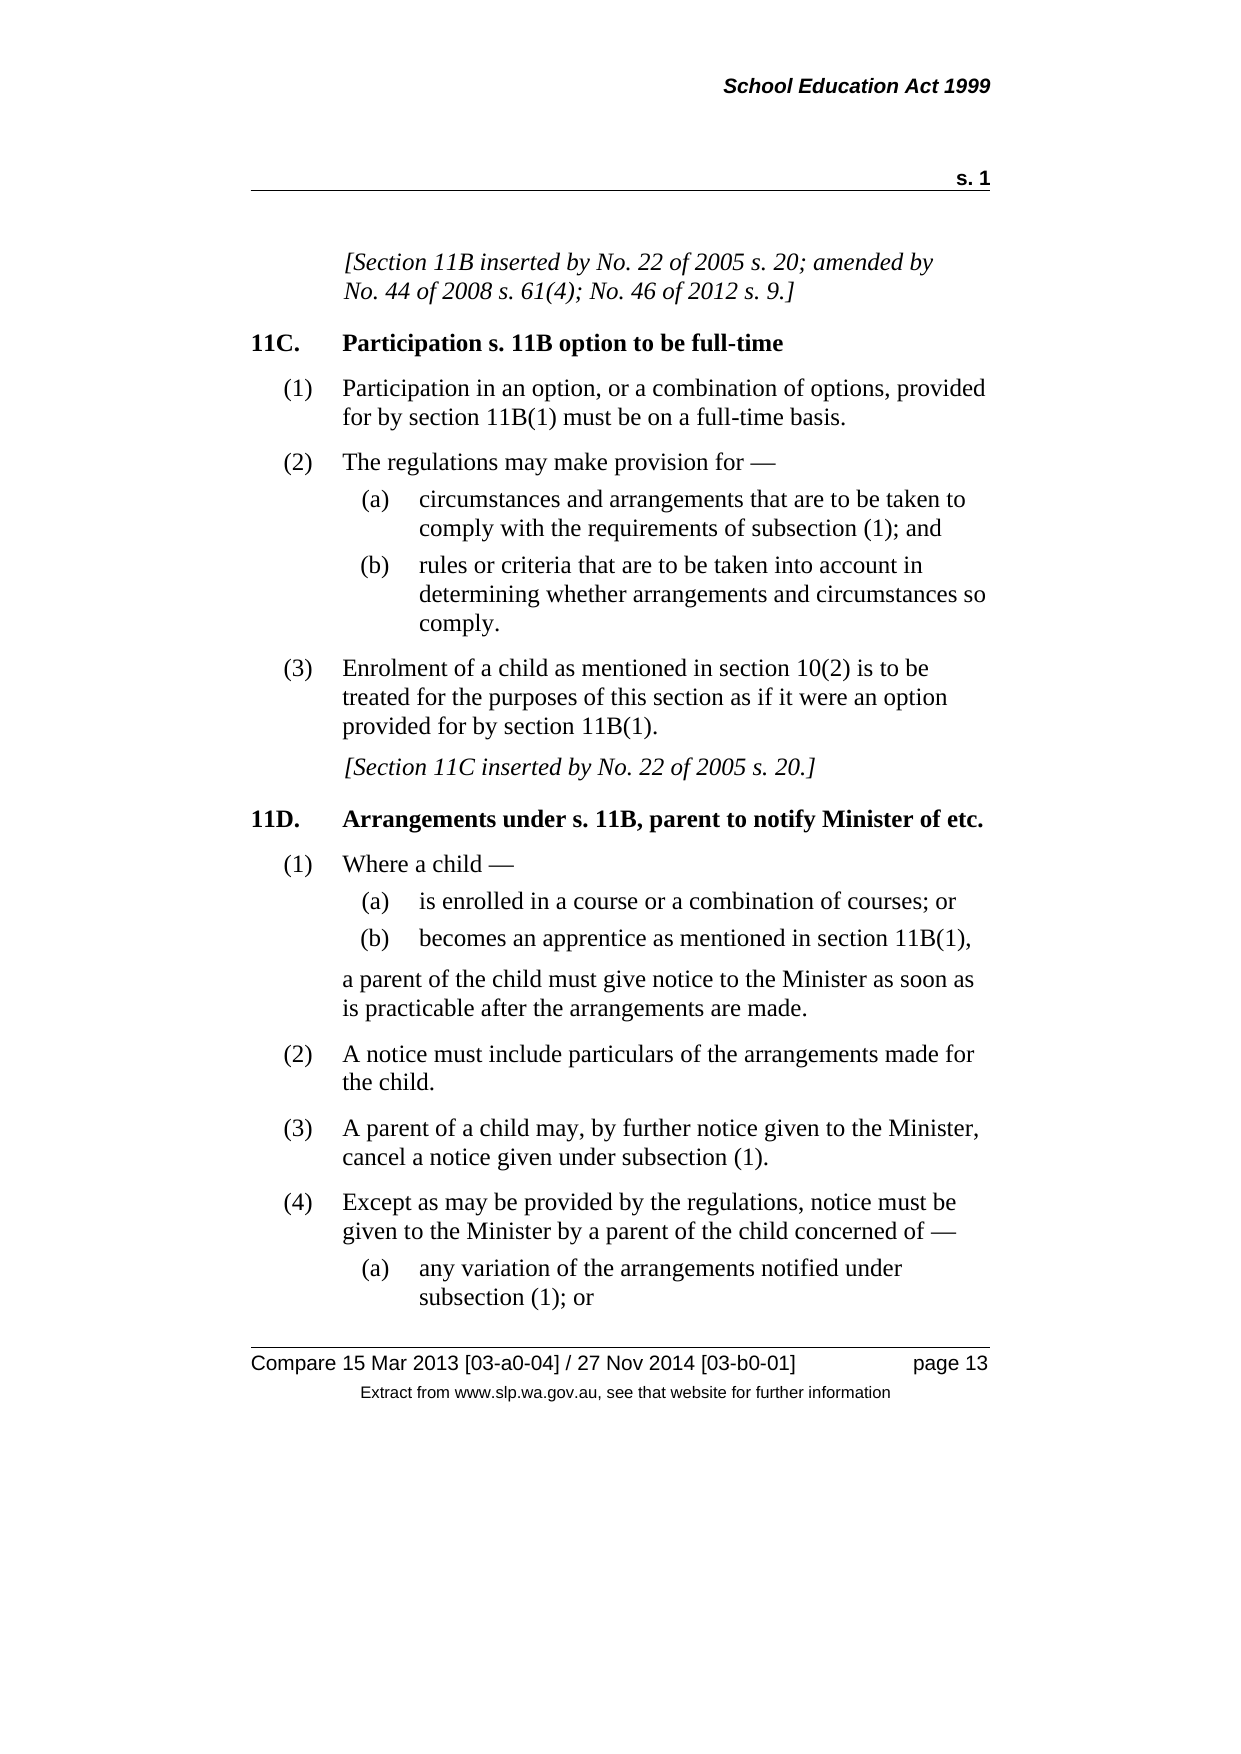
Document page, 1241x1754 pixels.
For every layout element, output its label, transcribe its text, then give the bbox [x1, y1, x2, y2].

text (b) becomes an apprentice as mentioned in section 11B(1), [251, 923, 990, 952]
text [Section 11C inserted by No. 22 of 2005 s. 20.] [251, 752, 990, 781]
text (1) Participation in an option, or a combination of options, provided for by section 11B(1) must be on a full-time basis. [251, 373, 990, 431]
text (2) The regulations may make provision for — [251, 447, 990, 476]
text (3) Enrolment of a child as mentioned in section 10(2) is to be treated for the purposes of this section as if it were an option provided for by section 11B(1). [251, 653, 990, 739]
text (a) circumstances and arrangements that are to be taken to comply with the requirements of subsection (1); and [251, 484, 990, 542]
text (2) A notice must include particulars of the arrangements made for the child. [251, 1039, 990, 1096]
text [Section 11B inserted by No. 22 of 2005 s. 20; amended by No. 44 of 2008 s. 61(4); No. 46 of 2012 s. 9.] [251, 247, 990, 305]
text a parent of the child must give notice to the Minister as soon as is practicable after the arrangements are made. [251, 964, 990, 1022]
text (b) rules or criteria that are to be taken into account in determining whether arrangements and circumstances so comply. [251, 550, 990, 637]
text (a) any variation of the arrangements notified under subsection (1); or [251, 1253, 990, 1310]
text (1) Where a child — [251, 849, 990, 878]
subtitle 11C. Participation s. 11B option to be full-time [251, 328, 990, 357]
subtitle 11D. Arrangements under s. 11B, parent to notify Minister of etc. [251, 804, 990, 832]
text (a) is enrolled in a course or a combination of courses; or [251, 886, 990, 915]
text (4) Except as may be provided by the regulations, notice must be given to the Minister by a parent of the child concerned of — [251, 1187, 990, 1244]
text (3) A parent of a child may, by further notice given to the Minister, cancel a notice given under subsection (1). [251, 1113, 990, 1170]
